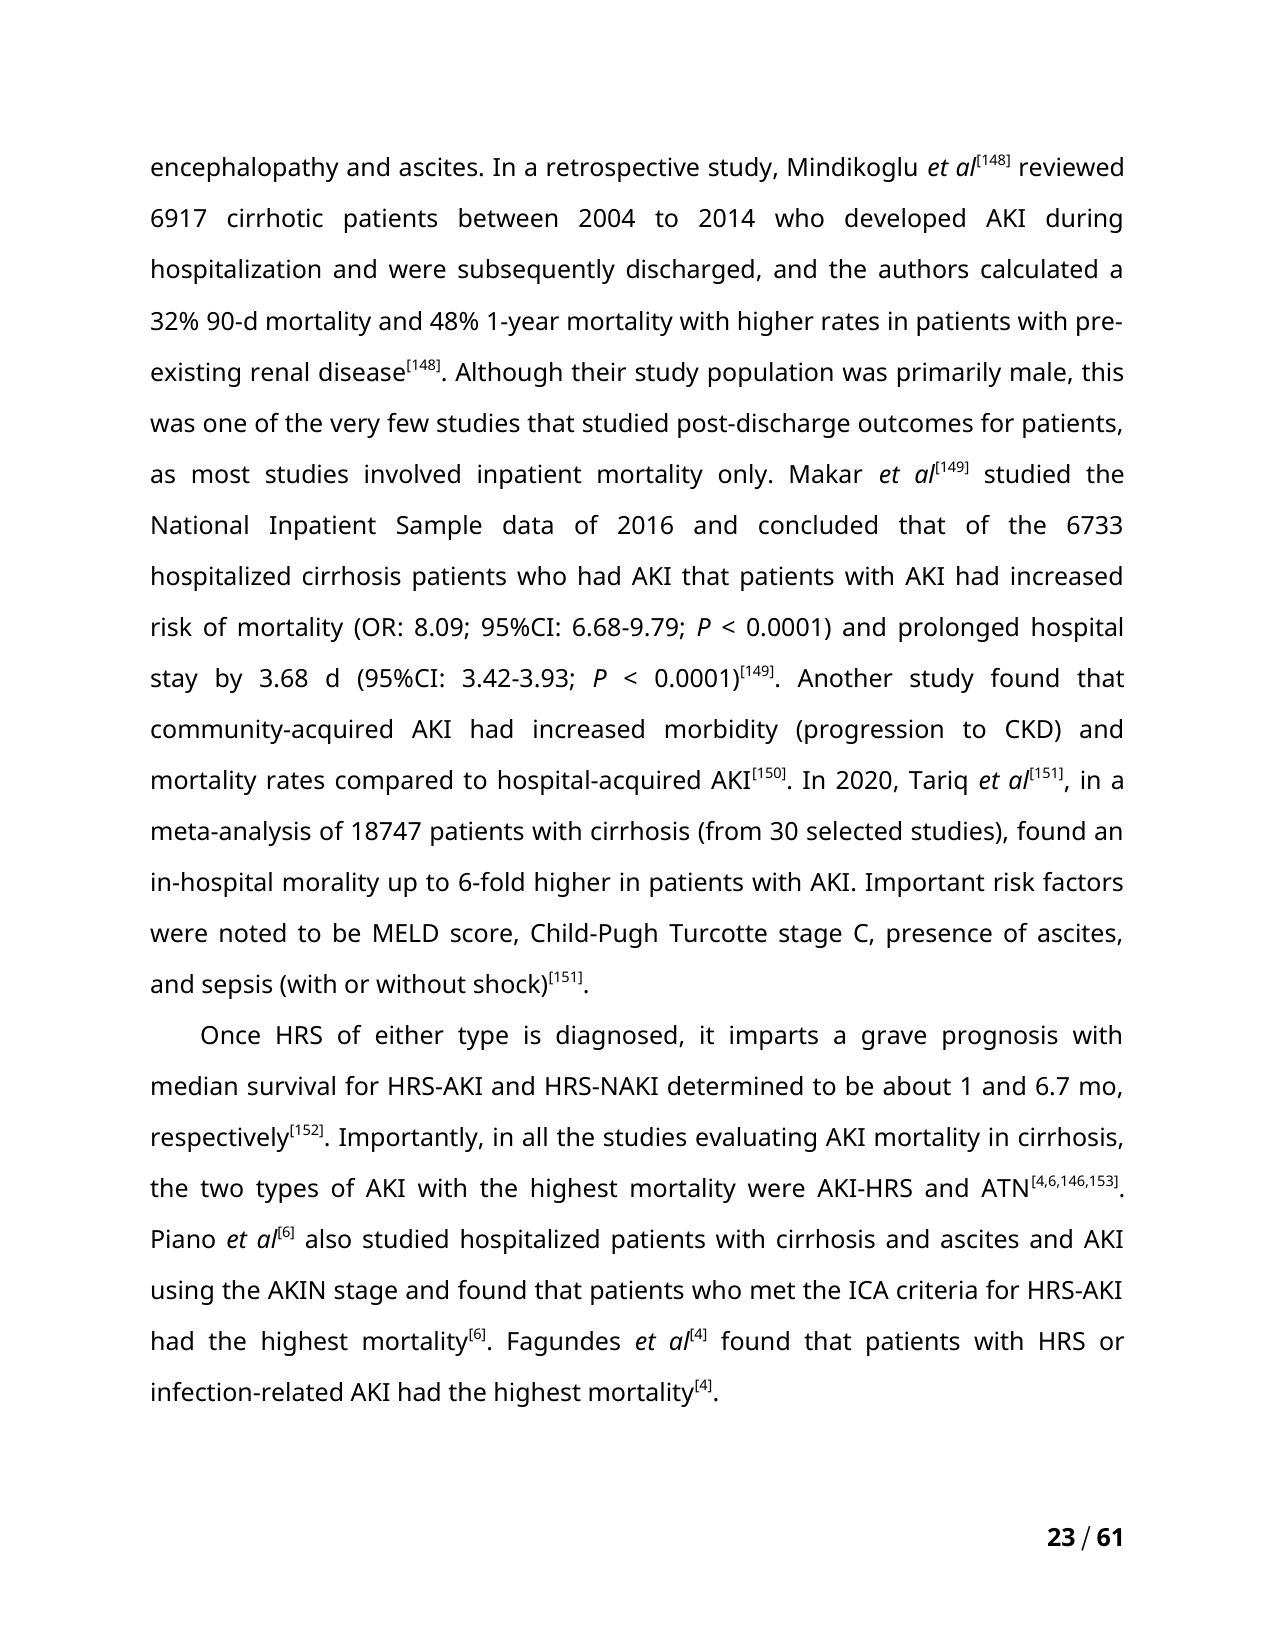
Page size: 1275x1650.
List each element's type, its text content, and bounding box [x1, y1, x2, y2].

text Once HRS of either type is diagnosed, it imparts a grave prognosis with median survival for HRS-AKI and HRS-NAKI determined to be about 1 and 6.7 mo, respectively[152]. Importantly, in all the studies evaluating AKI mortality in cirrhosis, the two types of AKI with the highest mortality were AKI-HRS and ATN[4,6,146,153]. Piano et al[6] also studied hospitalized patients with cirrhosis and ascites and AKI using the AKIN stage and found that patients who met the ICA criteria for HRS-AKI had the highest mortality[6]. Fagundes et al[4] found that patients with HRS or infection-related AKI had the highest mortality[4]. [150, 1018, 1125, 1409]
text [150, 150, 1125, 1001]
